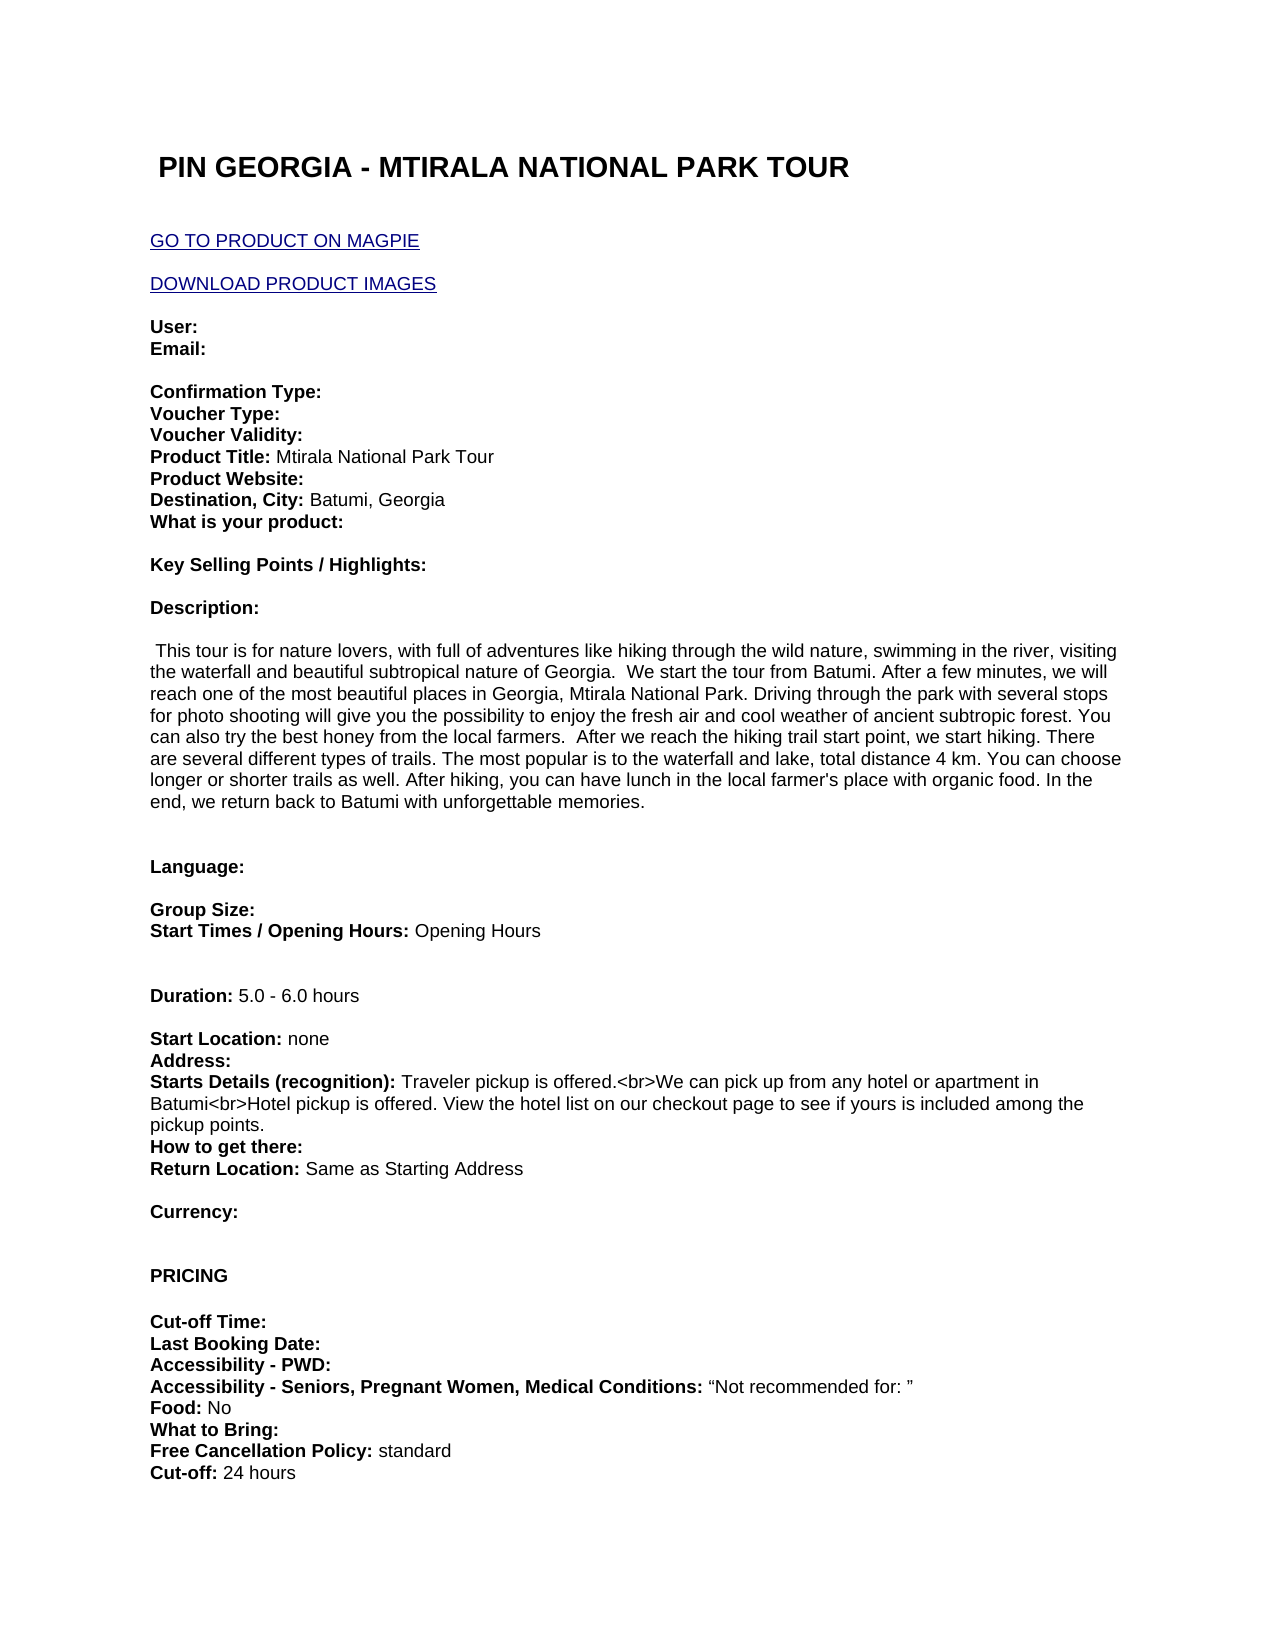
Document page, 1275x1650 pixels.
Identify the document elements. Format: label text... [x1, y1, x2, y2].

text Key Selling Points / Highlights: [150, 553, 1125, 575]
text Free Cancellation Policy: standard [150, 1440, 1125, 1462]
text Accessibility - PWD: [150, 1354, 1125, 1375]
text Duration: 5.0 - 6.0 hours [150, 985, 1125, 1006]
text Accessibility - Seniors, Pregnant Women, Medical Conditions: “Not recommended for: ” [150, 1375, 1125, 1397]
text How to get there: [150, 1136, 1125, 1157]
text Destination, City: Batumi, Georgia [150, 489, 1125, 510]
text User: [150, 316, 1125, 338]
text What is your product: [150, 510, 1125, 532]
text Start Location: none [150, 1028, 1125, 1049]
text What to Bring: [150, 1418, 1125, 1440]
text Start Times / Opening Hours: Opening Hours [150, 920, 1125, 942]
subtitle Pricing [150, 1264, 1125, 1286]
text Language: [150, 855, 1125, 877]
text Currency: [150, 1200, 1125, 1222]
text Voucher Validity: [150, 424, 1125, 446]
text Product Website: [150, 467, 1125, 489]
subtitle Pin Georgia - Mtirala National Park Tour [150, 150, 1125, 183]
text Email: [150, 338, 1125, 359]
text Return Location: Same as Starting Address [150, 1157, 1125, 1179]
text Confirmation Type: [150, 381, 1125, 403]
text This tour is for nature lovers, with full of adventures like hiking through the wild nature, swimming in the river, visiting the waterfall and beautiful subtropical nature of Georgia. We start the tour from Batumi. After a few minutes, we will reach one of the most beautiful places in Georgia, Mtirala National Park. Driving through the park with several stops for photo shooting will give you the possibility to enjoy the fresh air and cool weather of ancient subtropic forest. You can also try the best honey from the local farmers. After we reach the hiking trail start point, we start hiking. There are several different types of trails. The most popular is to the waterfall and lake, total distance 4 km. You can choose longer or shorter trails as well. After hiking, you can have lunch in the local farmer's place with organic food. In the end, we return back to Batumi with unforgettable memories. [150, 640, 1125, 812]
text Group Size: [150, 898, 1125, 920]
text Voucher Type: [150, 403, 1125, 424]
text GO TO PRODUCT ON MAGPIE [150, 230, 1125, 252]
text Cut-off Time: [150, 1311, 1125, 1332]
text Address: [150, 1049, 1125, 1071]
text Description: [150, 597, 1125, 618]
text Last Booking Date: [150, 1332, 1125, 1354]
text DOWNLOAD PRODUCT IMAGES [150, 273, 1125, 295]
text Cut-off: 24 hours [150, 1462, 1125, 1483]
text Food: No [150, 1397, 1125, 1418]
text Starts Details (recognition): Traveler pickup is offered.<br>We can pick up from any hotel or apartment in Batumi<br>Hotel pickup is offered. View the hotel list on our checkout page to see if yours is included among the pickup points. [150, 1071, 1125, 1136]
text Product Title: Mtirala National Park Tour [150, 446, 1125, 467]
